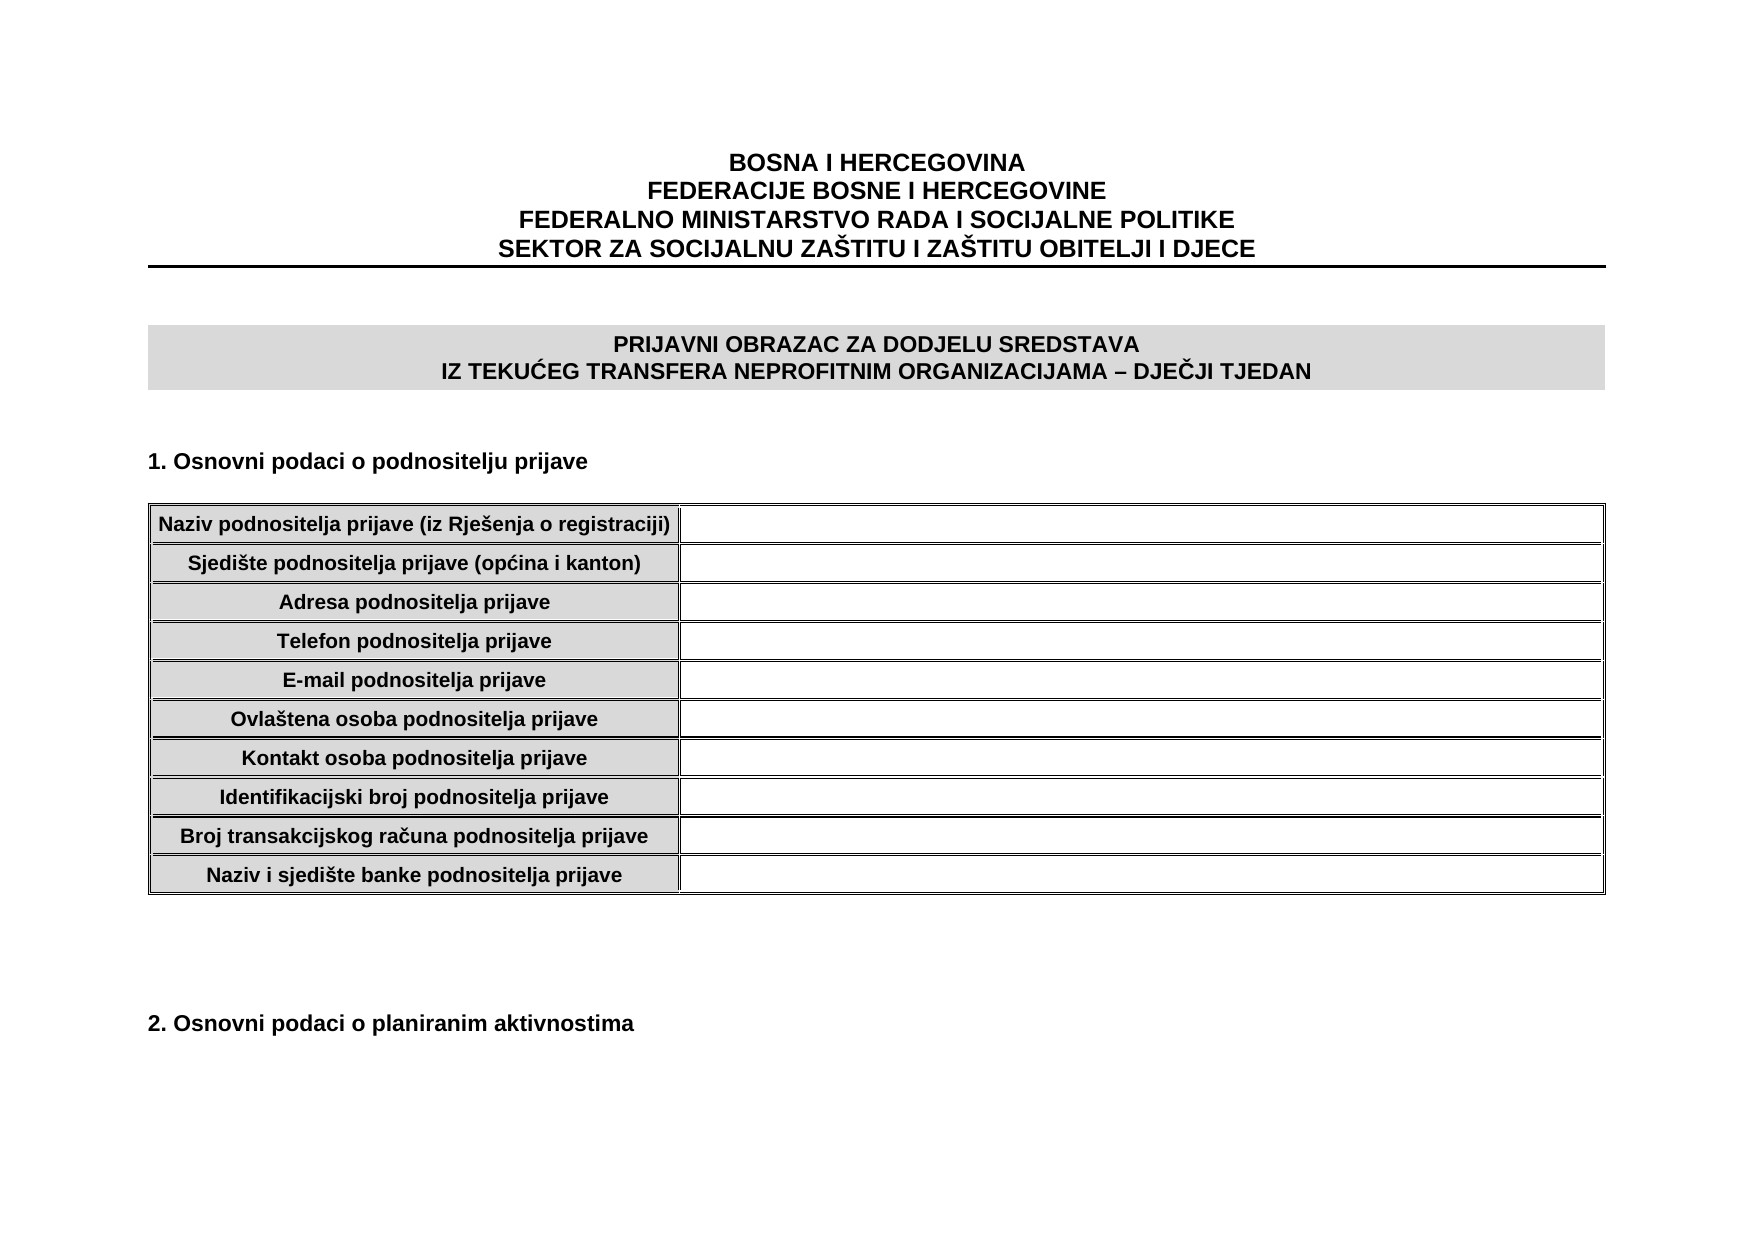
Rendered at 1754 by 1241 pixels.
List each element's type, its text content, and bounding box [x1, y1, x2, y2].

table_cell Telefon podnositelja prijave [151, 620, 678, 658]
text BOSNA I HERCEGOVINA [148, 148, 1606, 176]
table_cell [681, 659, 1603, 697]
table_cell [680, 853, 1605, 892]
table_cell Identifikacijski broj podnositelja prijave [149, 775, 679, 814]
table_cell [680, 775, 1605, 814]
text FEDERACIJE BOSNE I HERCEGOVINE [148, 176, 1606, 205]
table_header Naziv podnositelja prijave (iz Rješenja o registraciji) [151, 506, 679, 542]
table_cell Adresa podnositelja prijave [151, 581, 678, 619]
table_cell Broj transakcijskog računa podnositelja prijave [149, 814, 679, 853]
table_cell Ovlaštena osoba podnositelja prijave [151, 698, 678, 736]
table_header [680, 506, 1603, 542]
table_cell [681, 736, 1603, 775]
table_cell [680, 814, 1605, 853]
text 2. Osnovni podaci o planiranim aktivnostima [148, 1010, 1606, 1037]
text 1. Osnovni podaci o podnositelju prijave [148, 448, 1606, 474]
text FEDERALNO MINISTARSTVO RADA I SOCIJALNE POLITIKE [148, 205, 1606, 234]
table_cell [681, 698, 1603, 736]
table_cell [681, 542, 1603, 581]
table_cell Kontakt osoba podnositelja prijave [151, 736, 678, 775]
table_cell Sjedište podnositelja prijave (općina i kanton) [151, 542, 678, 581]
table_cell Naziv i sjedište banke podnositelja prijave [149, 853, 679, 892]
table_cell [681, 581, 1603, 619]
table_cell [681, 620, 1603, 658]
table_header PRIJAVNI OBRAZAC ZA DODJELU SREDSTAVA IZ TEKUĆEG TRANSFERA NEPROFITNIM ORGANIZACIJAMA – DJEČJI TJEDAN [148, 325, 1605, 390]
table_cell E-mail podnositelja prijave [151, 659, 678, 697]
text SEKTOR ZA SOCIJALNU ZAŠTITU I ZAŠTITU OBITELJI I DJECE [148, 234, 1606, 265]
